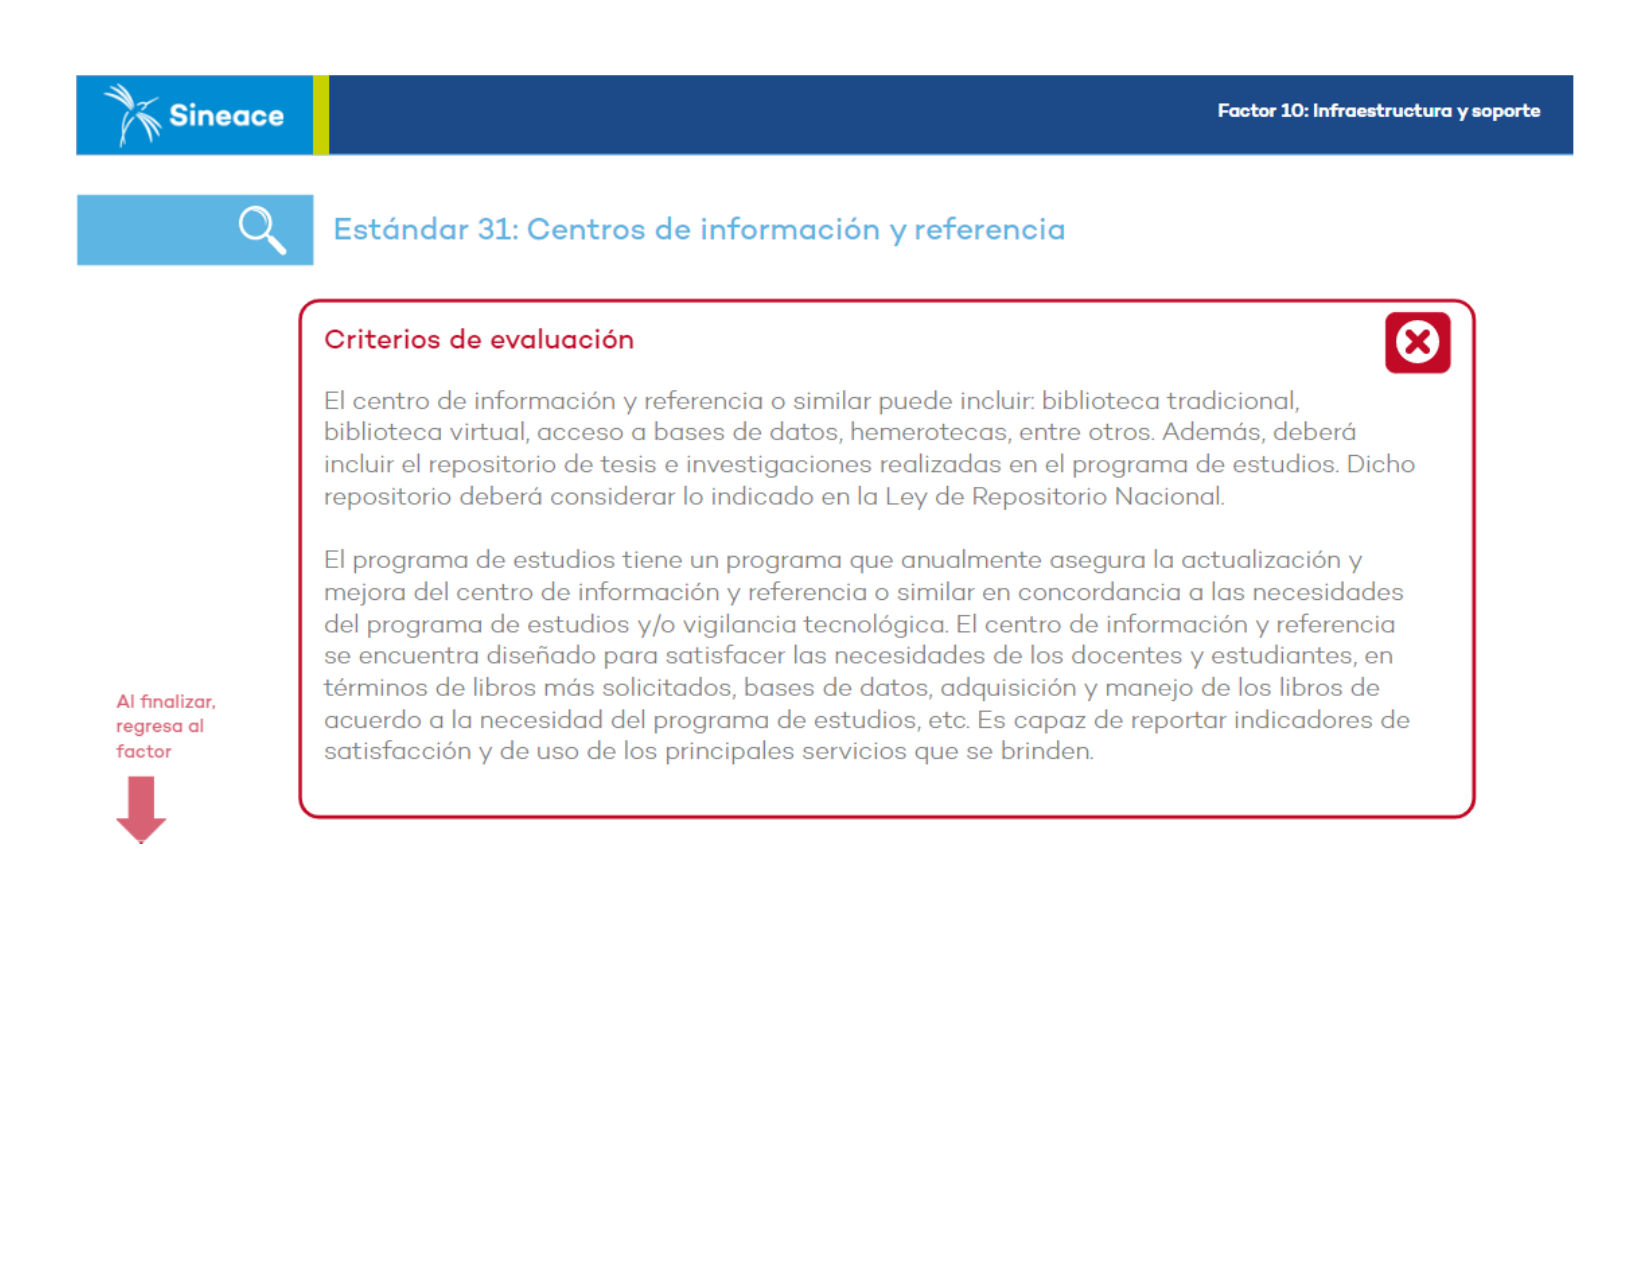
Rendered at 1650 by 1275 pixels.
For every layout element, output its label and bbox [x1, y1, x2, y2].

picture [75, 75, 1574, 844]
